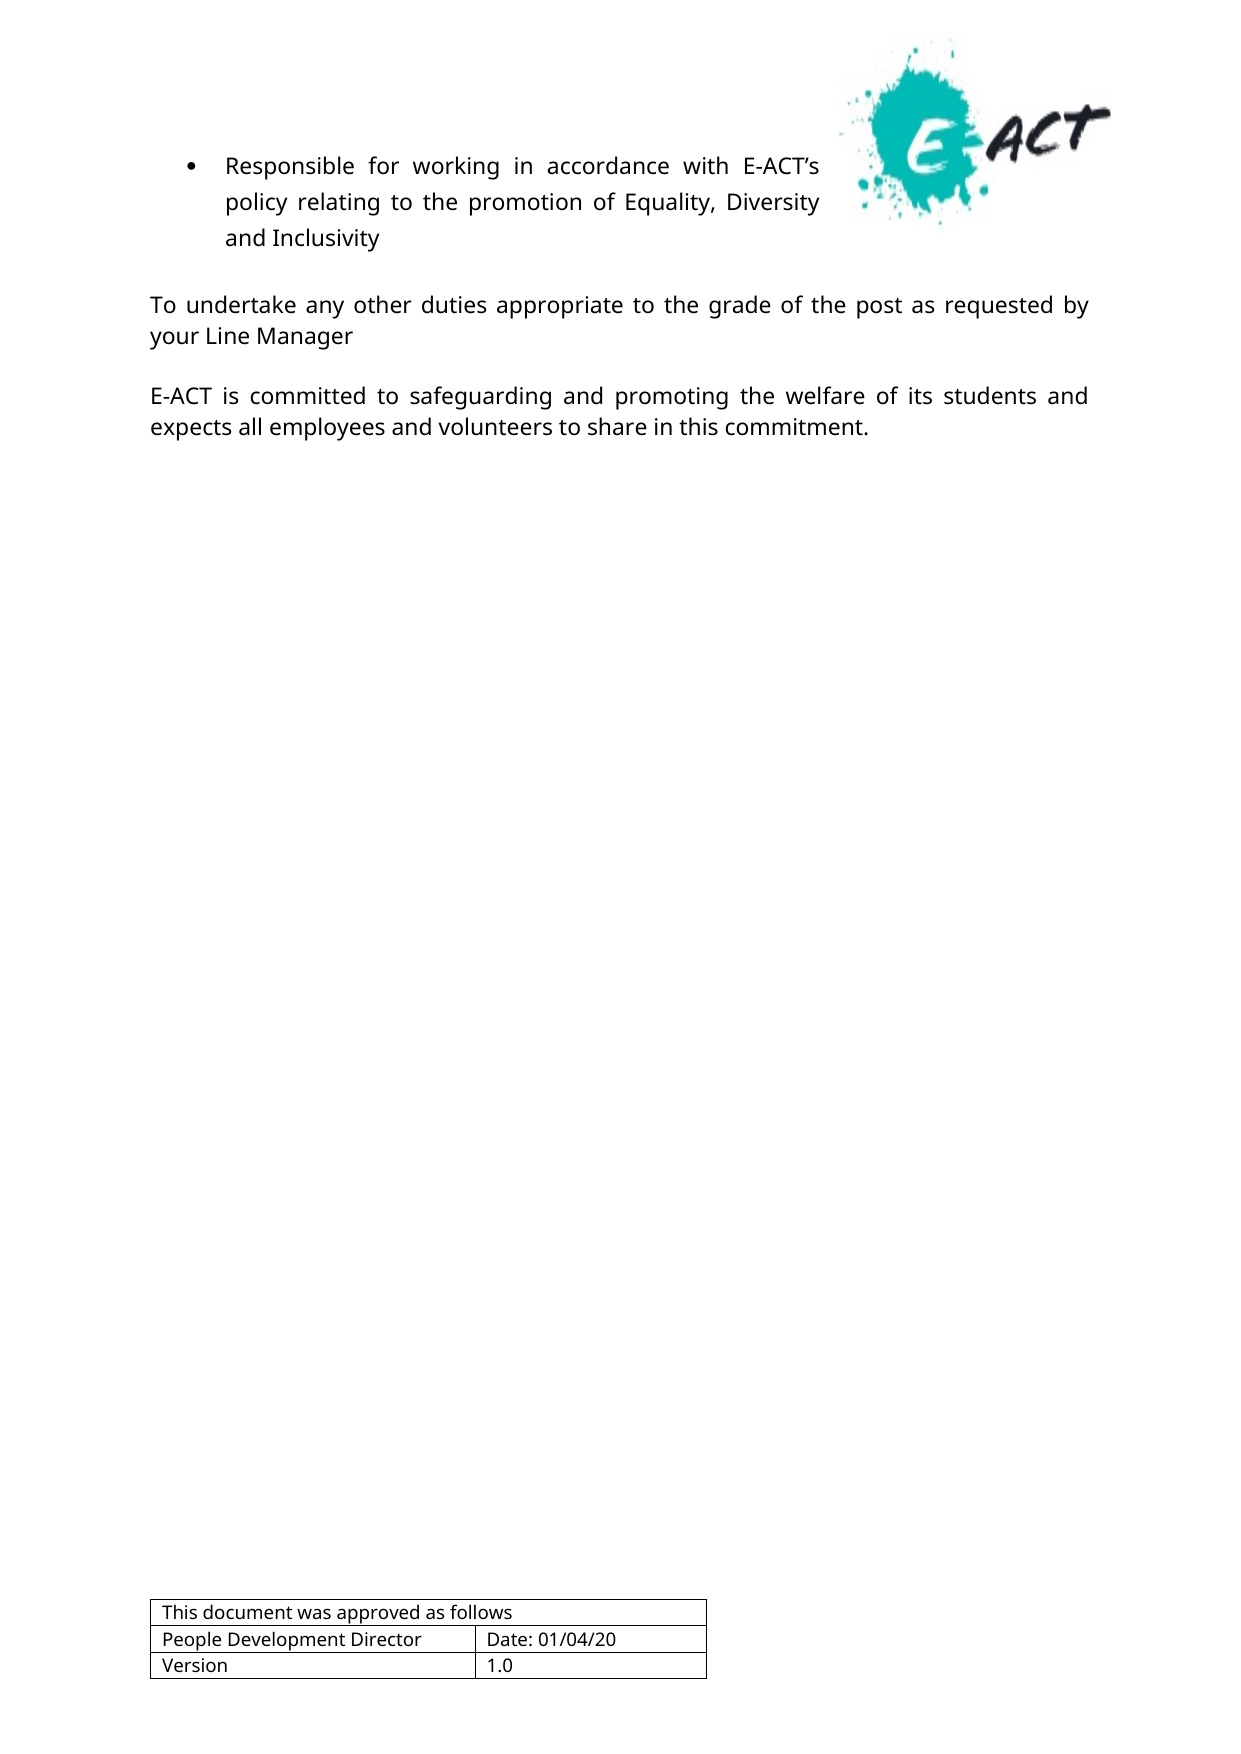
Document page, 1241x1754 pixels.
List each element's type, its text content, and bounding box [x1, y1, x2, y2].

text E-ACT is committed to safeguarding and promoting the welfare of its students and expects all employees and volunteers to share in this commitment. [150, 379, 1090, 442]
picture [839, 36, 1111, 232]
text To undertake any other duties appropriate to the grade of the post as requested by your Line Manager [150, 289, 1090, 352]
list Responsible for working in accordance with E-ACT’s policy relating to the promotion of Equality, Diversity and Inclusivity [187, 150, 1090, 253]
